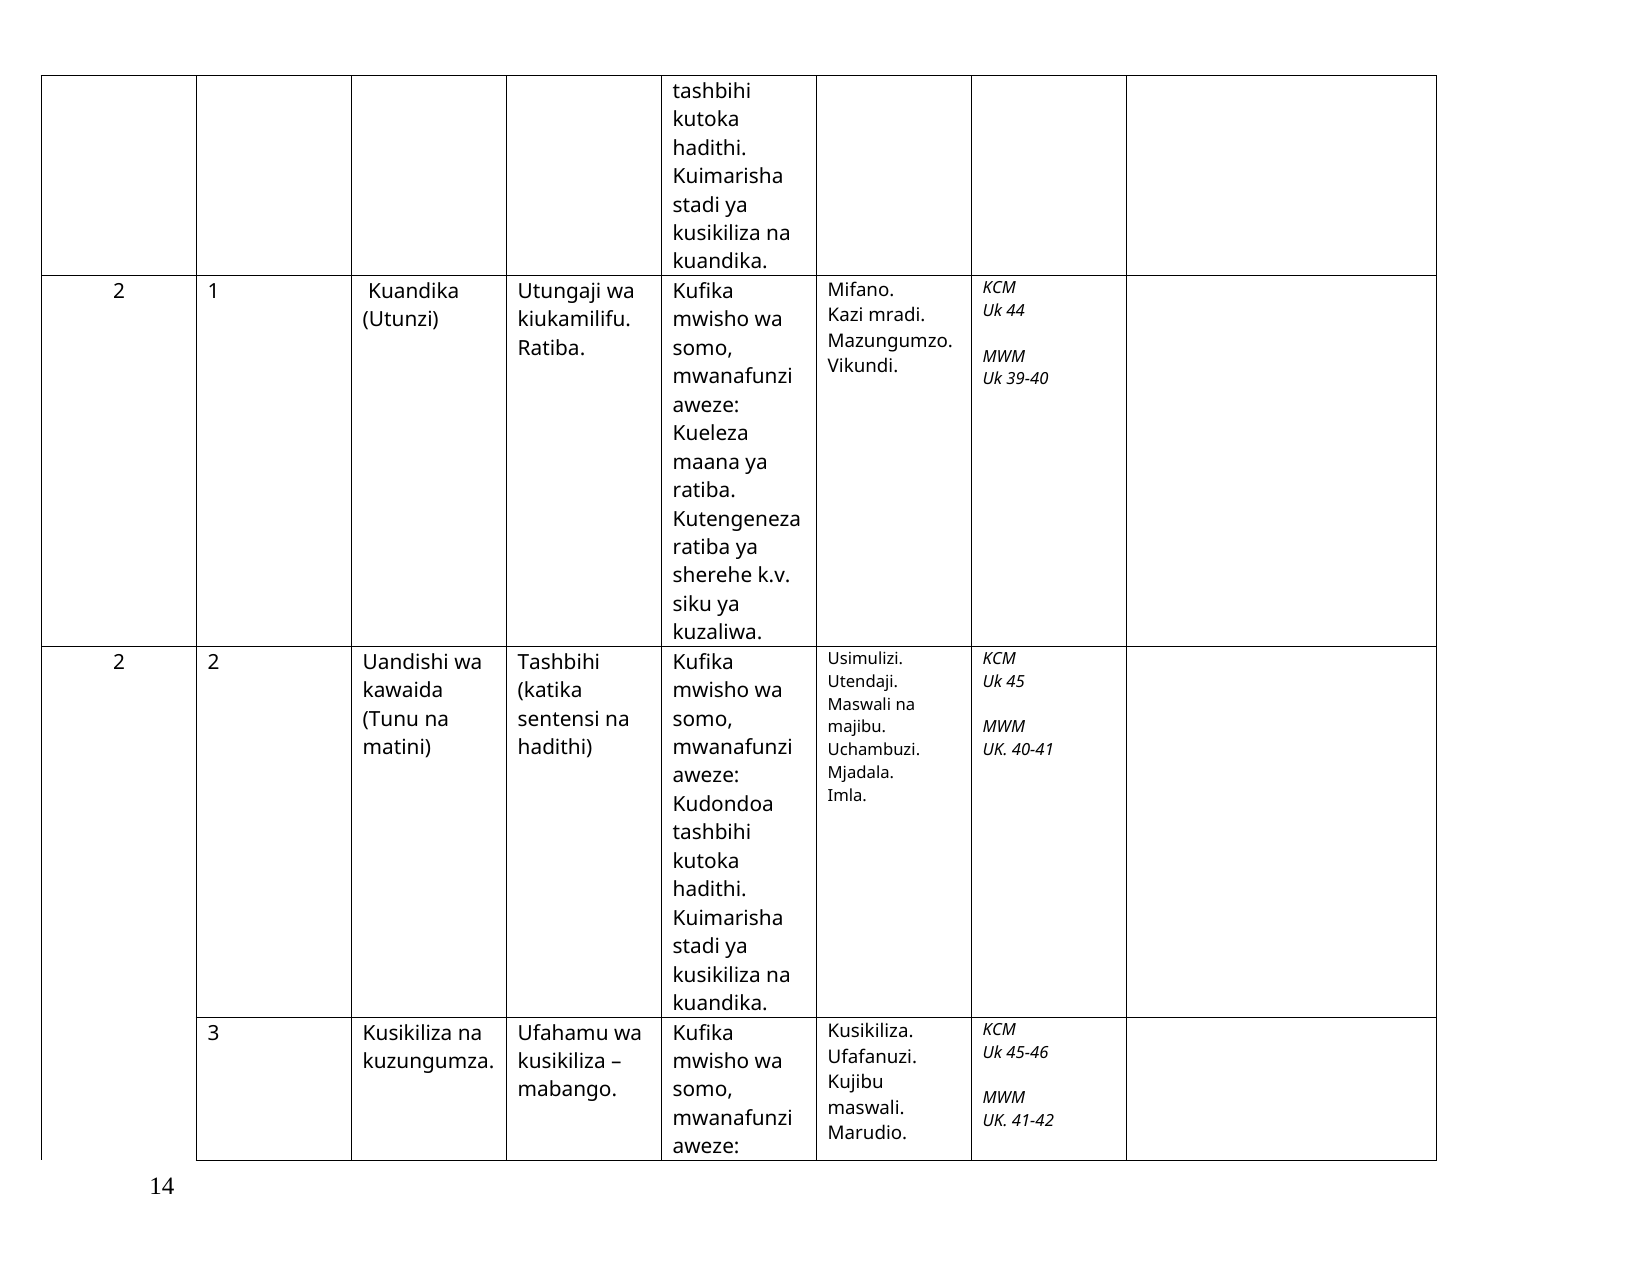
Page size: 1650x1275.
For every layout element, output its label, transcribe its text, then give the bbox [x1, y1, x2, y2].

table_cell Kufika mwisho wa somo, mwanafunzi aweze: Kudondoa tashbihi kutoka hadithi. Kuimarisha stadi ya kusikiliza na kuandika. [662, 647, 816, 1017]
table_cell [1127, 1018, 1436, 1160]
table_cell Uandishi wa kawaida (Tunu na matini) [352, 647, 506, 1017]
table_cell [1127, 647, 1436, 1017]
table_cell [352, 76, 506, 275]
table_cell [817, 76, 971, 275]
table_cell Kuandika (Utunzi) [352, 276, 506, 646]
table_cell 2 [197, 647, 351, 1017]
table_cell KCM Uk 45 MWM UK. 40-41 [972, 647, 1126, 1017]
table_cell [352, 1018, 506, 1160]
table_cell [1127, 276, 1436, 646]
table_cell [1127, 76, 1436, 275]
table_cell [507, 1018, 661, 1160]
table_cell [507, 76, 661, 275]
table_cell Kufika mwisho wa somo, mwanafunzi aweze: Kueleza maana ya ratiba. Kutengeneza ratiba ya sherehe k.v. siku ya kuzaliwa. [662, 276, 816, 646]
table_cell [817, 1018, 971, 1160]
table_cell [972, 76, 1126, 275]
table_cell 1 [197, 276, 351, 646]
table_cell KCM Uk 44 MWM Uk 39-40 [972, 276, 1126, 646]
table_cell Tashbihi (katika sentensi na hadithi) [507, 647, 661, 1017]
table_cell 2 [42, 647, 196, 1160]
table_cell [662, 1018, 816, 1160]
table_cell Utungaji wa kiukamilifu. Ratiba. [507, 276, 661, 646]
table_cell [972, 1018, 1126, 1160]
table_cell 2 [42, 276, 196, 646]
table_cell 3 [197, 1018, 351, 1160]
table_cell Mifano. Kazi mradi. Mazungumzo. Vikundi. [817, 276, 971, 646]
table_cell Usimulizi. Utendaji. Maswali na majibu. Uchambuzi. Mjadala. Imla. [817, 647, 971, 1017]
table_cell 5 [197, 76, 351, 275]
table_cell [662, 76, 816, 275]
